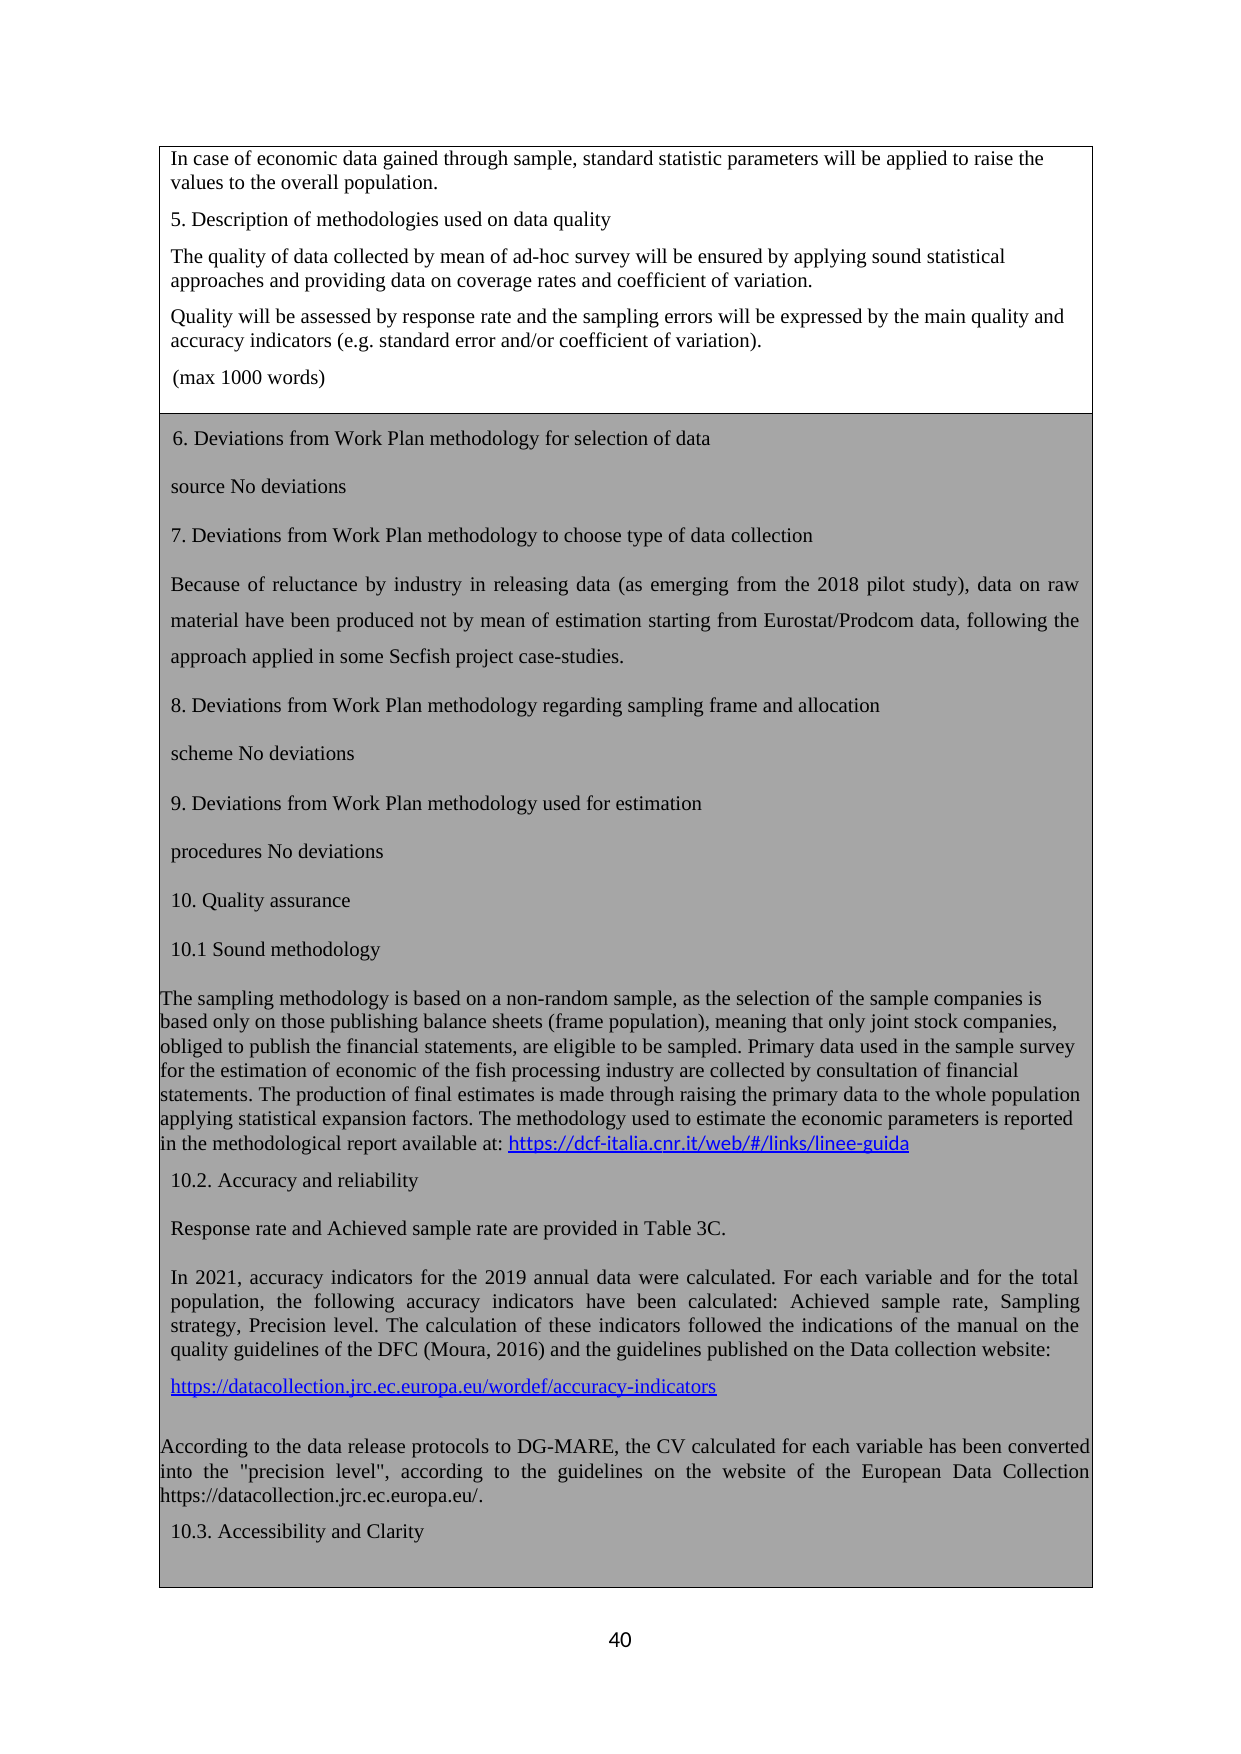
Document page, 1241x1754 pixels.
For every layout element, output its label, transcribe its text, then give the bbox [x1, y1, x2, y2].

table_header In case of economic data gained through sample, standard statistic parameters will be applied to raise the values to the overall population. 5. Description of methodologies used on data quality The quality of data collected by mean of ad-hoc survey will be ensured by applying sound statistical approaches and providing data on coverage rates and coefficient of variation. Quality will be assessed by response rate and the sampling errors will be expressed by the main quality and accuracy indicators (e.g. standard error and/or coefficient of variation). (max 1000 words) [160, 147, 1092, 413]
table_cell Deviations from Work Plan methodology for selection of data source No deviations Deviations from Work Plan methodology to choose type of data collection Because of reluctance by industry in releasing data (as emerging from the 2018 pilot study), data on raw material have been produced not by mean of estimation starting from Eurostat/Prodcom data, following the approach applied in some Secfish project case-studies. Deviations from Work Plan methodology regarding sampling frame and allocation scheme No deviations Deviations from Work Plan methodology used for estimation procedures No deviations Quality assurance 10.1 Sound methodology The sampling methodology is based on a non-random sample, as the selection of the sample companies is based only on those publishing balance sheets (frame population), meaning that only joint stock companies, obliged to publish the financial statements, are eligible to be sampled. Primary data used in the sample survey for the estimation of economic of the fish processing industry are collected by consultation of financial statements. The production of final estimates is made through raising the primary data to the whole population applying statistical expansion factors. The methodology used to estimate the economic parameters is reported in the methodological report available at: https://dcf-italia.cnr.it/web/#/links/linee-guida 10.2. Accuracy and reliability Response rate and Achieved sample rate are provided in Table 3C. In 2021, accuracy indicators for the 2019 annual data were calculated. For each variable and for the total population, the following accuracy indicators have been calculated: Achieved sample rate, Sampling strategy, Precision level. The calculation of these indicators followed the indications of the manual on the quality guidelines of the DFC (Moura, 2016) and the guidelines published on the Data collection website: https://datacollection.jrc.ec.europa.eu/wordef/accuracy-indicators According to the data release protocols to DG-MARE, the CV calculated for each variable has been converted into the "precision level", according to the guidelines on the website of the European Data Collection https://datacollection.jrc.ec.europa.eu/. 10.3. Accessibility and Clarity [160, 414, 1092, 1587]
